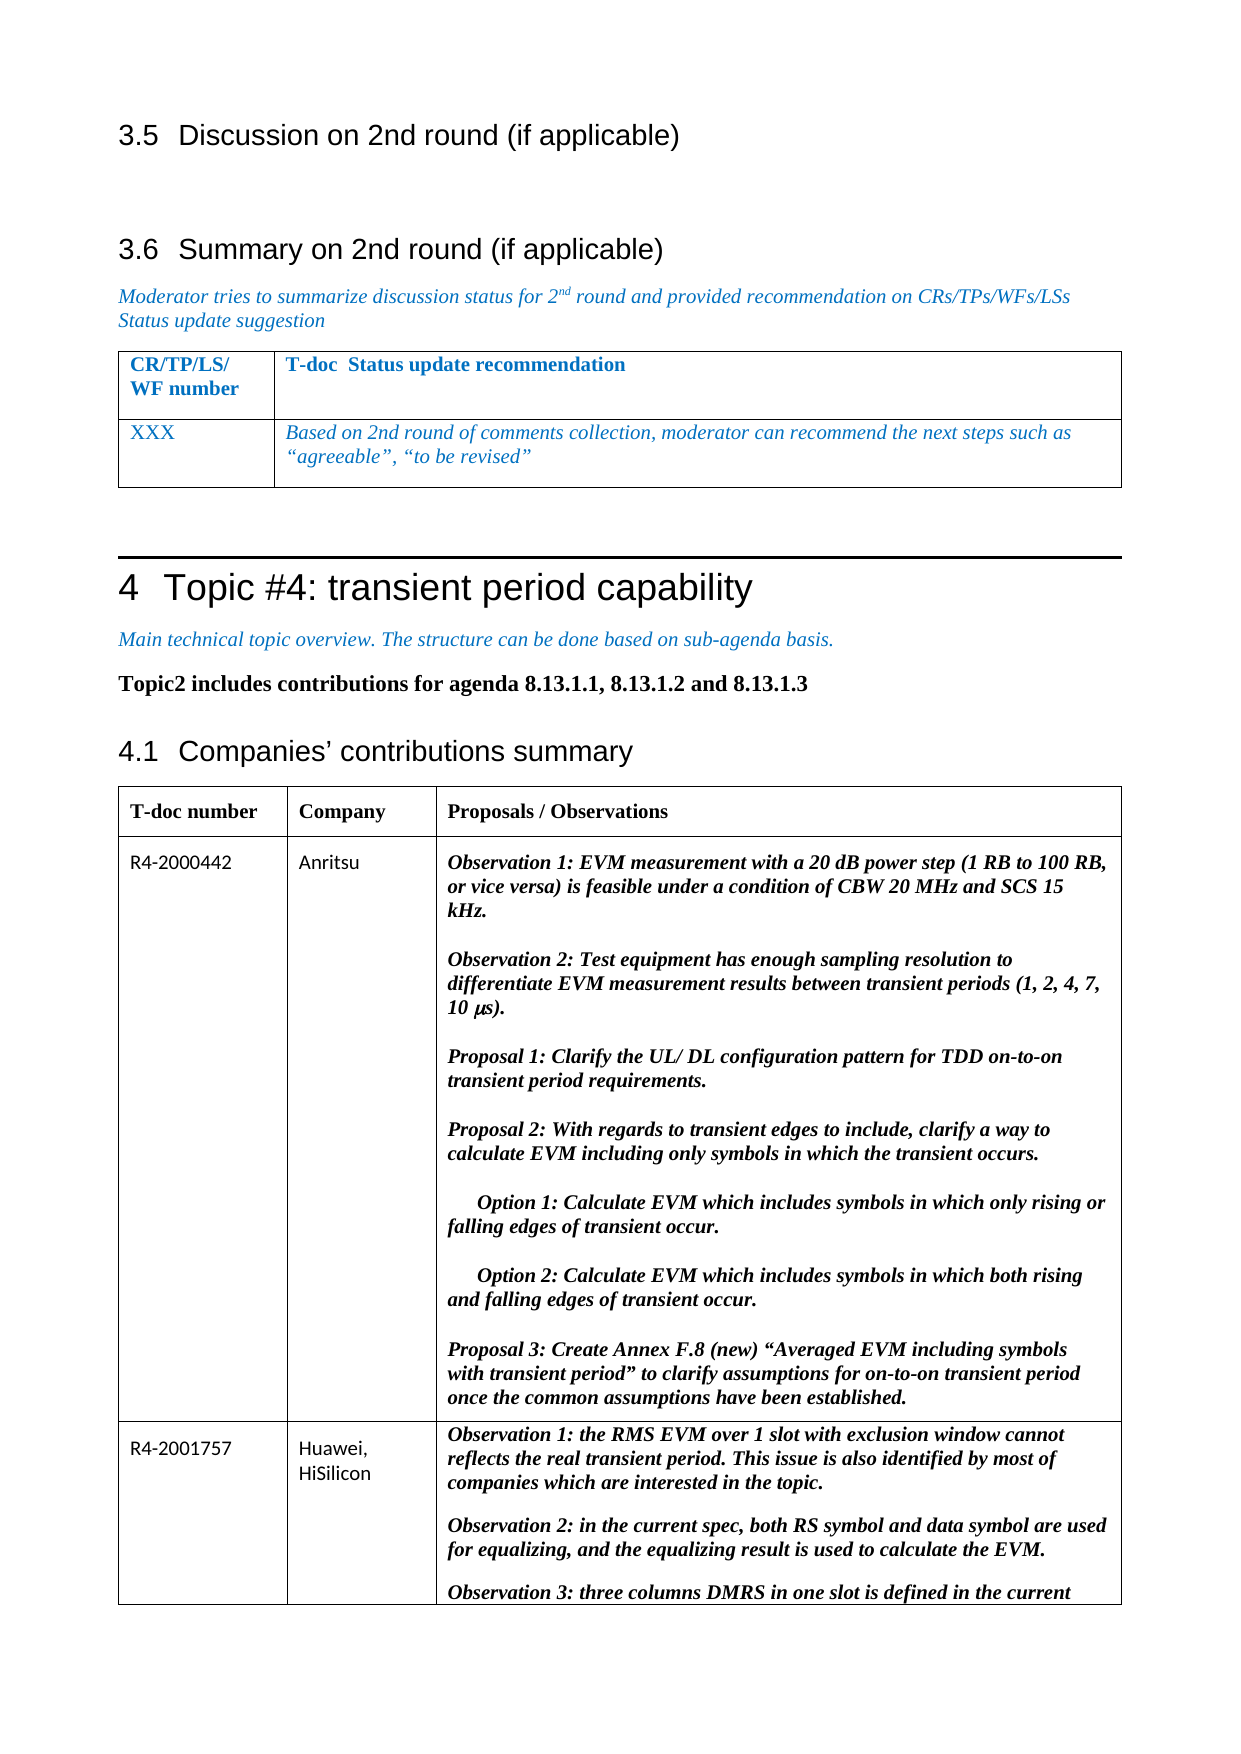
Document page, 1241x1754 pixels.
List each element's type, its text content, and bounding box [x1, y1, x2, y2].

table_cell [437, 1422, 1121, 1604]
table_cell R4-2000442 [119, 837, 287, 1421]
table_cell XXX [119, 420, 274, 487]
subtitle Discussion on 2nd round (if applicable) [118, 118, 1122, 152]
subtitle Topic #4: transient period capability [118, 559, 1122, 608]
table_header CR/TP/LS/WF number [119, 352, 274, 419]
table_header T-doc number [119, 787, 287, 836]
subtitle Summary on 2nd round (if applicable) [118, 232, 1122, 265]
text Main technical topic overview. The structure can be done based on sub-agenda basis. [118, 627, 1122, 651]
table_cell Observation 1: EVM measurement with a 20 dB power step (1 RB to 100 RB, or vice versa) is feasible under a condition of CBW 20 MHz and SCS 15 kHz. Observation 2: Test equipment has enough sampling resolution to differentiate EVM measurement results between transient periods (1, 2, 4, 7, 10 s). Proposal 1: Clarify the UL/ DL configuration pattern for TDD on-to-on transient period requirements. Proposal 2: With regards to transient edges to include, clarify a way to calculate EVM including only symbols in which the transient occurs. Option 1: Calculate EVM which includes symbols in which only rising or falling edges of transient occur. Option 2: Calculate EVM which includes symbols in which both rising and falling edges of transient occur. Proposal 3: Create Annex F.8 (new) “Averaged EVM including symbols with transient period” to clarify assumptions for on-to-on transient period once the common assumptions have been established. [437, 837, 1121, 1421]
table_cell R4-2001757 [119, 1422, 287, 1604]
table_header T-doc Status update recommendation [275, 352, 1121, 419]
text Topic2 includes contributions for agenda 8.13.1.1, 8.13.1.2 and 8.13.1.3 [118, 670, 1122, 696]
text Moderator tries to summarize discussion status for 2nd round and provided recommendation on CRs/TPs/WFs/LSs Status update suggestion [118, 284, 1122, 332]
table_cell Anritsu [288, 837, 436, 1421]
table_header Company [288, 787, 436, 836]
table_header Proposals / Observations [437, 787, 1121, 836]
table_cell Huawei, HiSilicon [288, 1422, 436, 1604]
subtitle Companies’ contributions summary [118, 734, 1122, 767]
table_cell Based on 2nd round of comments collection, moderator can recommend the next steps such as “agreeable”, “to be revised” [275, 420, 1121, 487]
